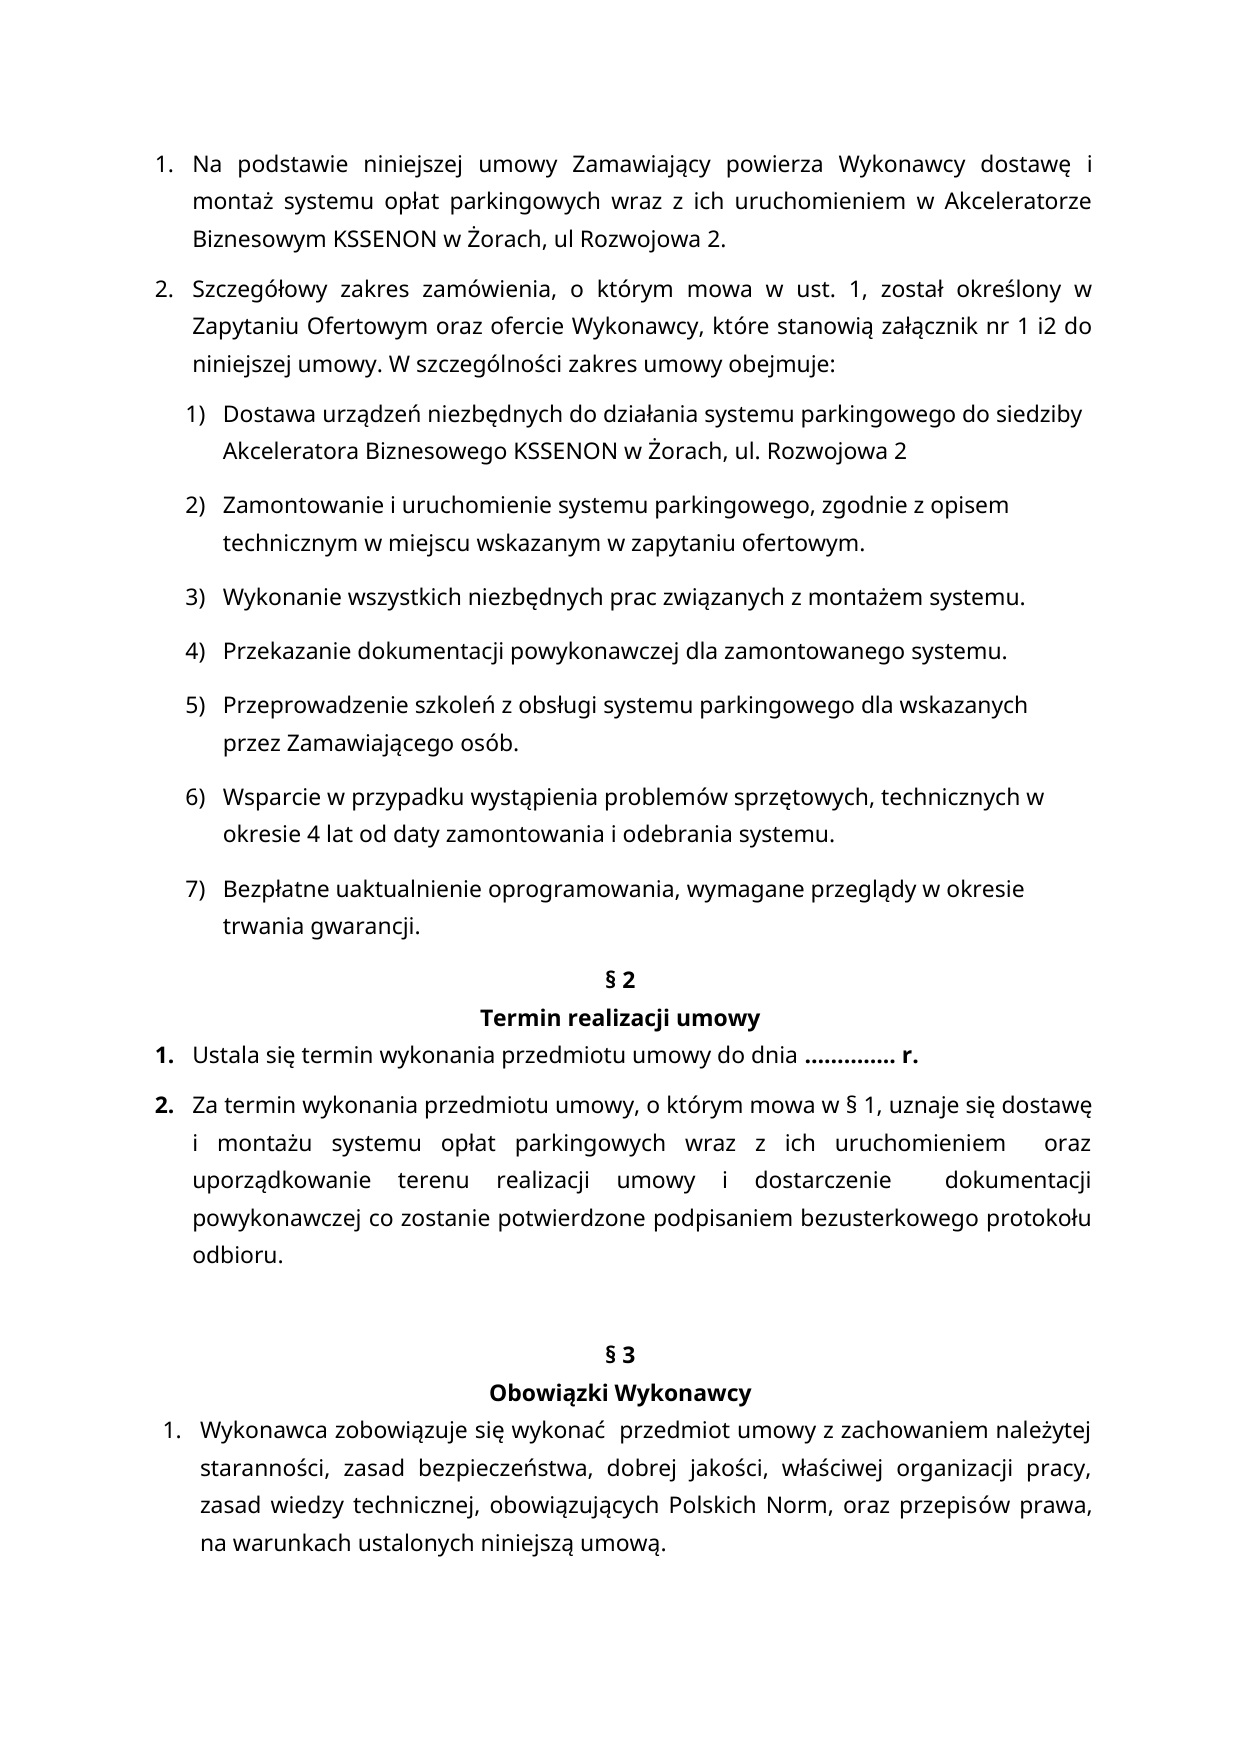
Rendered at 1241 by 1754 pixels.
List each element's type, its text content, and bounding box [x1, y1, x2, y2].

list Przekazanie dokumentacji powykonawczej dla zamontowanego systemu. [185, 635, 1093, 666]
list Zamontowanie i uruchomienie systemu parkingowego, zgodnie z opisem technicznym w miejscu wskazanym w zapytaniu ofertowym. [185, 489, 1093, 558]
list Dostawa urządzeń niezbędnych do działania systemu parkingowego do siedziby Akceleratora Biznesowego KSSENON w Żorach, ul. Rozwojowa 2 [185, 398, 1093, 466]
list Wykonawca zobowiązuje się wykonać przedmiot umowy z zachowaniem należytej staranności, zasad bezpieczeństwa, dobrej jakości, właściwej organizacji pracy, zasad wiedzy technicznej, obowiązujących Polskich Norm, oraz przepisów prawa, na warunkach ustalonych niniejszą umową. [162, 1414, 1093, 1558]
list Przeprowadzenie szkoleń z obsługi systemu parkingowego dla wskazanych przez Zamawiającego osób. [185, 689, 1093, 758]
text § 2 [148, 964, 1093, 996]
text Obowiązki Wykonawcy [148, 1377, 1093, 1408]
list Wykonanie wszystkich niezbędnych prac związanych z montażem systemu. [185, 581, 1093, 612]
text § 3 [148, 1339, 1093, 1371]
list Na podstawie niniejszej umowy Zamawiający powierza Wykonawcy dostawę i montaż systemu opłat parkingowych wraz z ich uruchomieniem w Akceleratorze Biznesowym KSSENON w Żorach, ul Rozwojowa 2. [154, 148, 1093, 254]
list Szczegółowy zakres zamówienia, o którym mowa w ust. 1, został określony w Zapytaniu Ofertowym oraz ofercie Wykonawcy, które stanowią załącznik nr 1 i2 do niniejszej umowy. W szczególności zakres umowy obejmuje: [154, 273, 1093, 379]
text Termin realizacji umowy [148, 1002, 1093, 1033]
list Wsparcie w przypadku wystąpienia problemów sprzętowych, technicznych w okresie 4 lat od daty zamontowania i odebrania systemu. [185, 781, 1093, 850]
list Za termin wykonania przedmiotu umowy, o którym mowa w § 1, uznaje się dostawę i montażu systemu opłat parkingowych wraz z ich uruchomieniem oraz uporządkowanie terenu realizacji umowy i dostarczenie dokumentacji powykonawczej co zostanie potwierdzone podpisaniem bezusterkowego protokołu odbioru. [154, 1089, 1093, 1271]
list Bezpłatne uaktualnienie oprogramowania, wymagane przeglądy w okresie trwania gwarancji. [185, 873, 1093, 941]
list Ustala się termin wykonania przedmiotu umowy do dnia ………….. r. [154, 1039, 1093, 1071]
